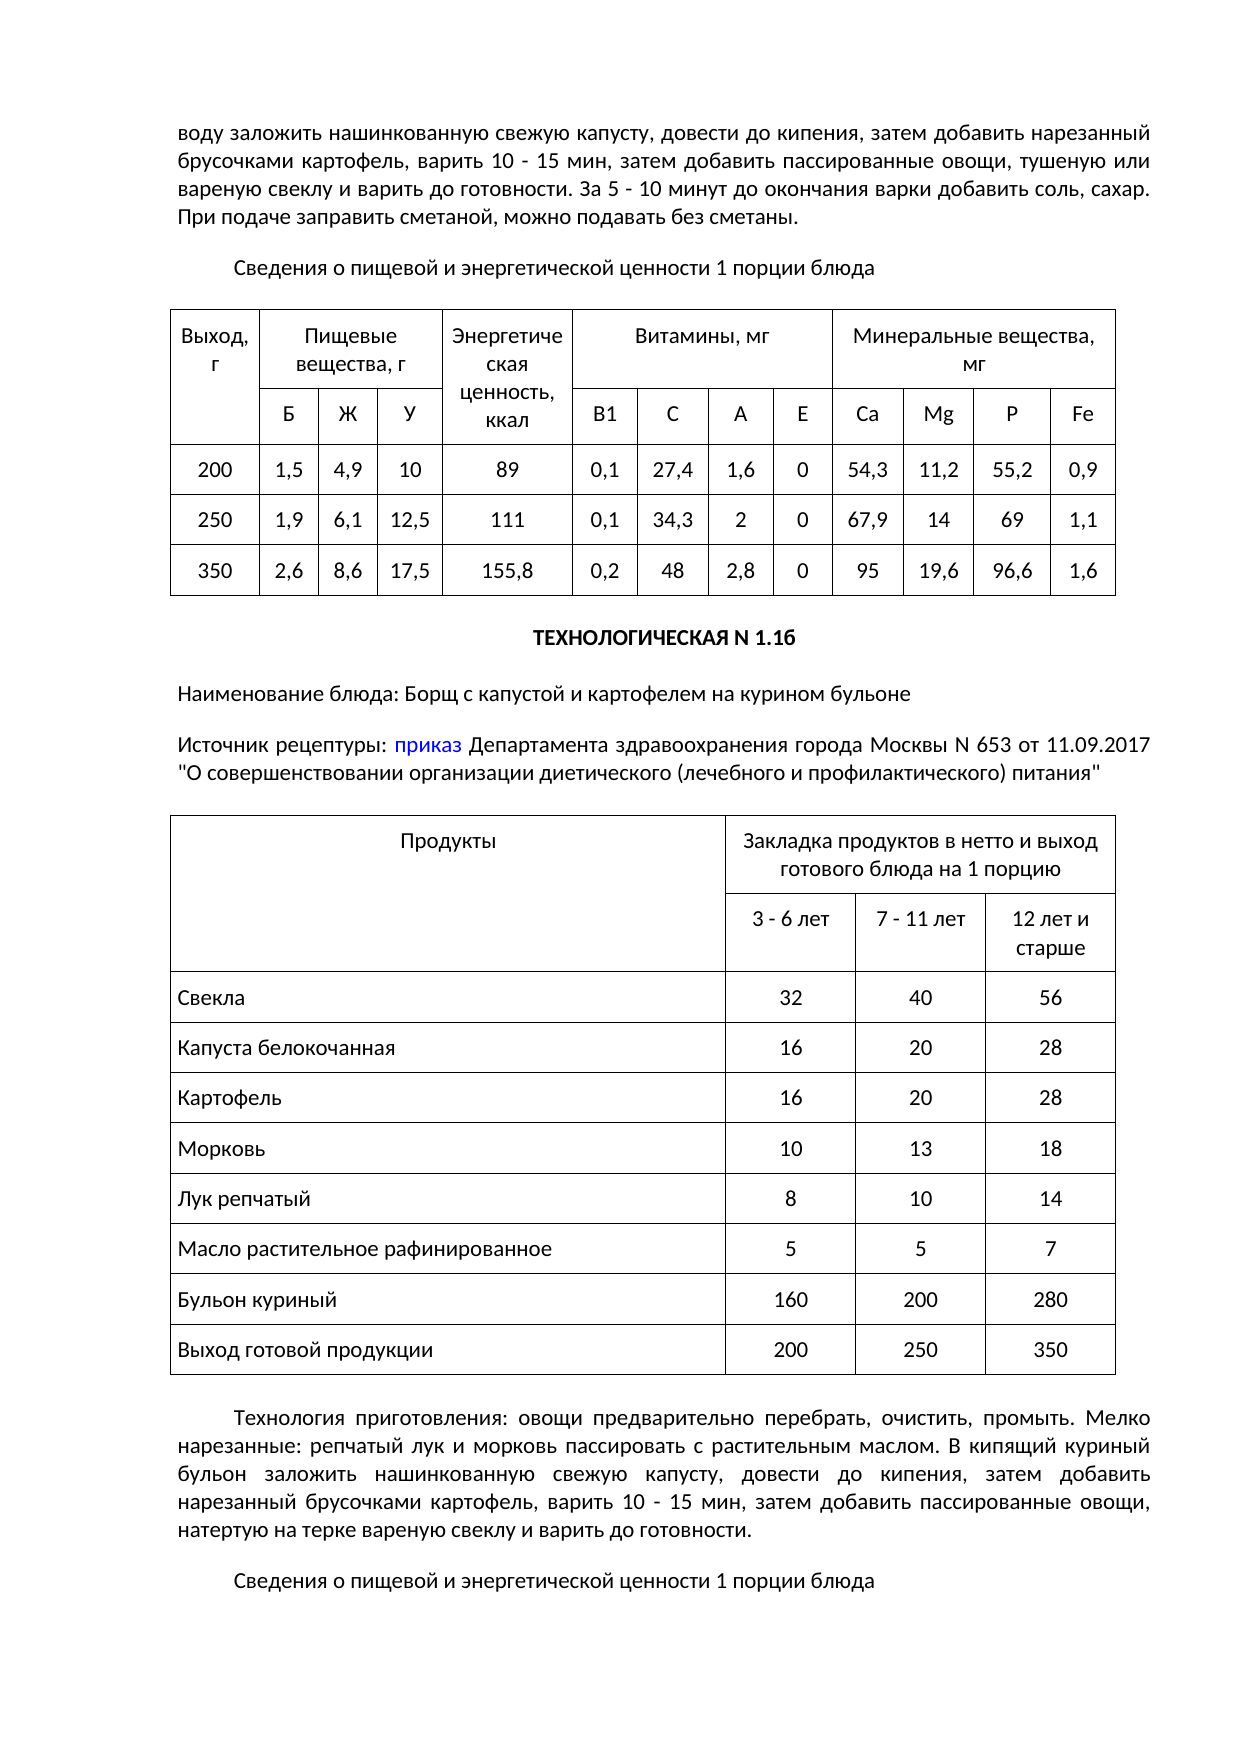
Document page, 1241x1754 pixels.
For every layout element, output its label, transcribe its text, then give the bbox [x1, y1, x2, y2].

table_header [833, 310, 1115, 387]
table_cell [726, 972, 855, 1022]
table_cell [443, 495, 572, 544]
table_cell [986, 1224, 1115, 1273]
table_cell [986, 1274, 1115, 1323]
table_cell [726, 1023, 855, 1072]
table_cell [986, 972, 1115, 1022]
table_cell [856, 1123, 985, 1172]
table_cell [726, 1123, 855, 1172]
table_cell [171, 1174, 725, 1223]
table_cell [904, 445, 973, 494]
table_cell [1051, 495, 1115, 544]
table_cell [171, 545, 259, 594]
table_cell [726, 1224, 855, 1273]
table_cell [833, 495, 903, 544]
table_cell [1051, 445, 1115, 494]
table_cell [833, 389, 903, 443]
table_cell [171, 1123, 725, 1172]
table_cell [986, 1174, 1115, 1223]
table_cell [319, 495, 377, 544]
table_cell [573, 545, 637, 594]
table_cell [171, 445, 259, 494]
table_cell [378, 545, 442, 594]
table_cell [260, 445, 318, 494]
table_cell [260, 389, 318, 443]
text Сведения о пищевой и энергетической ценности 1 порции блюда [177, 1566, 1152, 1594]
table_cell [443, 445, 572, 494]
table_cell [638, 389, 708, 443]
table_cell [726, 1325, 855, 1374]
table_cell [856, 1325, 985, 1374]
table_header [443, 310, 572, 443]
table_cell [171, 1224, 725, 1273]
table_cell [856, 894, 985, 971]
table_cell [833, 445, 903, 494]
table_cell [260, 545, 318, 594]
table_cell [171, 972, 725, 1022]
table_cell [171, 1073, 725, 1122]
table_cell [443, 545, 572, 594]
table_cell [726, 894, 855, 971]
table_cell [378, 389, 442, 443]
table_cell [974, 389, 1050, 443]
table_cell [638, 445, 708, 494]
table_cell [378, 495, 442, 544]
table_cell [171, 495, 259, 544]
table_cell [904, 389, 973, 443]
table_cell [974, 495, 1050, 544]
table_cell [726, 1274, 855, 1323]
text Сведения о пищевой и энергетической ценности 1 порции блюда [177, 253, 1152, 281]
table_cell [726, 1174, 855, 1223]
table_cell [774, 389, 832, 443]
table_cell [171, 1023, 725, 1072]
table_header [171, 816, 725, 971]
text Источник рецептуры: приказ Департамента здравоохранения города Москвы N 653 от 11.09.2017 "О совершенствовании организации диетического (лечебного и профилактического) питания" [177, 731, 1152, 787]
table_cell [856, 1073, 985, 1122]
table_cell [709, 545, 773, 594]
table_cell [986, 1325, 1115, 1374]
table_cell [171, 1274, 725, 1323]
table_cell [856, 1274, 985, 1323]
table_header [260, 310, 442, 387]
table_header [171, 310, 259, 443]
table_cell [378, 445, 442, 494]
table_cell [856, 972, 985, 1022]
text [177, 118, 1152, 230]
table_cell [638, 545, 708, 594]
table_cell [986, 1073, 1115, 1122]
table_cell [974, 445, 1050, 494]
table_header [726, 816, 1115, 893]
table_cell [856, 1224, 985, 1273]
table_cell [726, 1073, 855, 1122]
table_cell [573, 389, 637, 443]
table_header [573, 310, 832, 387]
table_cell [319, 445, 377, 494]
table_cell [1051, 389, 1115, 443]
text Технология приготовления: овощи предварительно перебрать, очистить, промыть. Мелко нарезанные: репчатый лук и морковь пассировать с растительным маслом. В кипящий куриный бульон заложить нашинкованную свежую капусту, довести до кипения, затем добавить нарезанный брусочками картофель, варить 10 - 15 мин, затем добавить пассированные овощи, натертую на терке вареную свеклу и варить до готовности. [177, 1403, 1152, 1543]
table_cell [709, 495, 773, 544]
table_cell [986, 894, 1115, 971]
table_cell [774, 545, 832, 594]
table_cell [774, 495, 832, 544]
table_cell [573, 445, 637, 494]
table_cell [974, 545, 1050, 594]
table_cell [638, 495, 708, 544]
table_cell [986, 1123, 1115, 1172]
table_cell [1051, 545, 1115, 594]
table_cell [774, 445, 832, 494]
title ТЕХНОЛОГИЧЕСКАЯ N 1.1б [177, 623, 1152, 652]
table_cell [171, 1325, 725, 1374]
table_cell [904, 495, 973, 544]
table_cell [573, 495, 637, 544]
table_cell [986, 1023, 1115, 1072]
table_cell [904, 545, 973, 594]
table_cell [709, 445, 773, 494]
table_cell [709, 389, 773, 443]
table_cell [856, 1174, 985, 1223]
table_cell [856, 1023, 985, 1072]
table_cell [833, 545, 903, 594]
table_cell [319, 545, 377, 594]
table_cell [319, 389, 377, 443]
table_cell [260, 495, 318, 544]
text Наименование блюда: Борщ с капустой и картофелем на курином бульоне [177, 679, 1152, 708]
